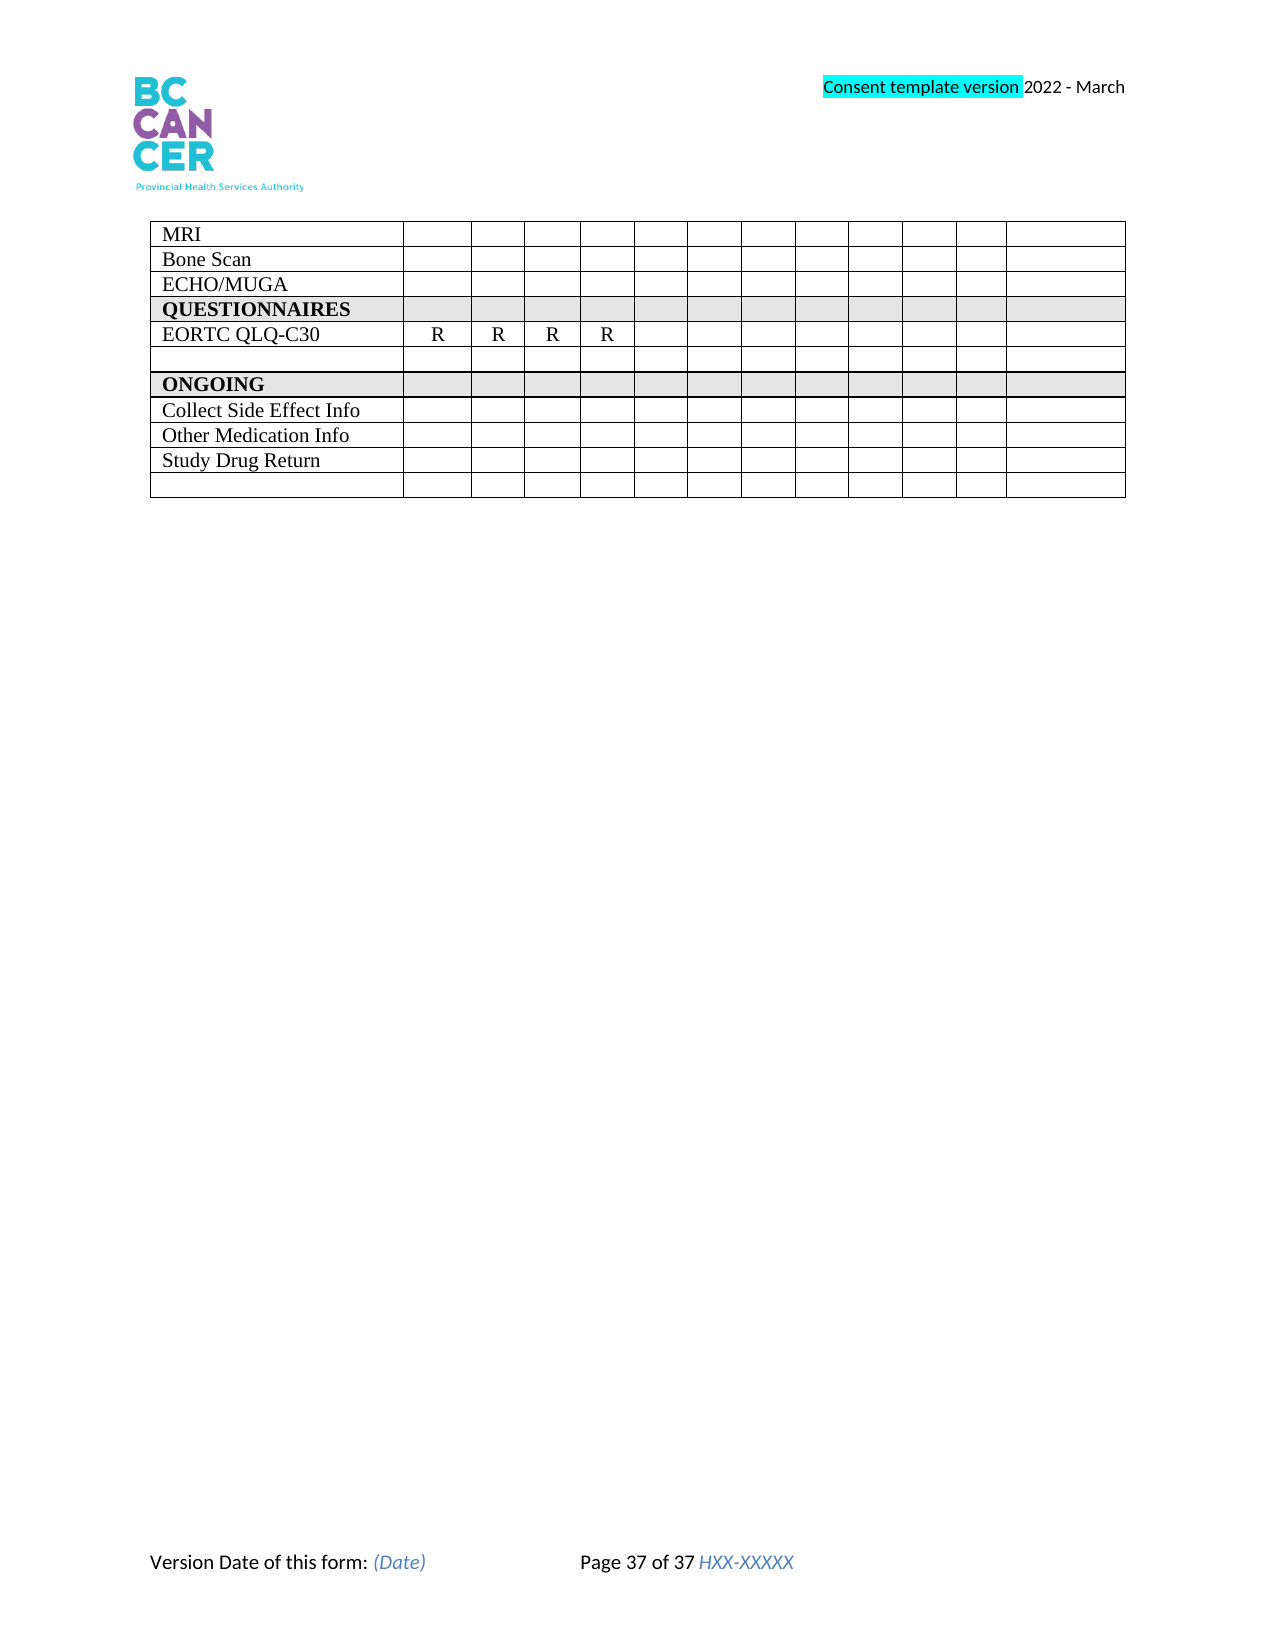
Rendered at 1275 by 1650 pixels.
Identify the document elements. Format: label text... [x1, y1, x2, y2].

table_cell [404, 297, 471, 321]
table_cell [635, 423, 687, 447]
table_cell [1007, 373, 1125, 396]
table_cell [525, 297, 580, 321]
table_cell [472, 473, 524, 497]
table_cell Collect Side Effect Info [151, 398, 403, 422]
table_cell [1007, 347, 1125, 371]
table_cell [581, 473, 634, 497]
table_cell [903, 423, 956, 447]
table_cell [849, 347, 902, 371]
table_cell [1007, 423, 1125, 447]
table_cell [581, 297, 634, 321]
table_cell [1007, 272, 1125, 296]
table_cell [796, 448, 848, 472]
table_cell [525, 272, 580, 296]
table_cell [903, 398, 956, 422]
table_cell [581, 448, 634, 472]
table_cell [1007, 247, 1125, 271]
table_cell [581, 347, 634, 371]
table_cell [581, 373, 634, 396]
table_cell [742, 222, 795, 246]
table_cell [525, 448, 580, 472]
table_cell [472, 398, 524, 422]
table_cell [742, 347, 795, 371]
table_cell [796, 297, 848, 321]
table_cell [1007, 322, 1125, 346]
table_cell Bone Scan [151, 247, 403, 271]
table_cell [472, 247, 524, 271]
table_cell [796, 322, 848, 346]
table_cell [849, 373, 902, 396]
table_cell R [581, 322, 634, 346]
table_cell [742, 448, 795, 472]
table_cell [472, 272, 524, 296]
table_cell [957, 398, 1006, 422]
table_cell Other Medication Info [151, 423, 403, 447]
table_cell [404, 222, 471, 246]
table_cell [849, 423, 902, 447]
table_cell [903, 448, 956, 472]
table_cell [1007, 222, 1125, 246]
table_cell [688, 322, 741, 346]
table_cell [849, 272, 902, 296]
table_cell [688, 247, 741, 271]
table_cell [151, 347, 403, 371]
table_cell [849, 297, 902, 321]
table_cell [796, 247, 848, 271]
table_cell [957, 473, 1006, 497]
table_cell [404, 347, 471, 371]
table_cell [903, 222, 956, 246]
table_cell [404, 373, 471, 396]
table_cell [796, 272, 848, 296]
table_cell [903, 297, 956, 321]
table_cell [742, 423, 795, 447]
table_cell [688, 272, 741, 296]
table_cell [635, 448, 687, 472]
table_cell [742, 297, 795, 321]
table_cell [635, 347, 687, 371]
table_cell [635, 222, 687, 246]
table_cell [525, 222, 580, 246]
table_cell [1007, 297, 1125, 321]
table_cell [581, 222, 634, 246]
table_cell QUESTIONNAIRES [151, 297, 403, 321]
table_cell [688, 347, 741, 371]
table_cell [581, 272, 634, 296]
table_cell [525, 398, 580, 422]
table_cell [849, 473, 902, 497]
table_cell [903, 473, 956, 497]
table_cell [688, 373, 741, 396]
table_cell [742, 247, 795, 271]
table_cell [957, 272, 1006, 296]
table_cell [903, 347, 956, 371]
table_cell R [404, 322, 471, 346]
table_cell [957, 247, 1006, 271]
table_cell R [472, 322, 524, 346]
table_cell [688, 222, 741, 246]
table_cell [525, 247, 580, 271]
table_cell [796, 473, 848, 497]
table_cell [472, 448, 524, 472]
table_cell [957, 347, 1006, 371]
table_cell [472, 373, 524, 396]
table_cell [404, 398, 471, 422]
table_cell [1007, 398, 1125, 422]
table_cell [1007, 448, 1125, 472]
picture [133, 77, 304, 192]
table_cell [581, 398, 634, 422]
table_cell [957, 373, 1006, 396]
table_cell [472, 347, 524, 371]
table_cell [404, 423, 471, 447]
table_cell R [525, 322, 580, 346]
table_cell [903, 322, 956, 346]
table_cell MRI [151, 222, 403, 246]
table_cell [957, 448, 1006, 472]
table_cell [742, 398, 795, 422]
table_cell [688, 448, 741, 472]
table_cell [635, 373, 687, 396]
table_cell [957, 297, 1006, 321]
table_cell [742, 272, 795, 296]
table_cell ECHO/MUGA [151, 272, 403, 296]
table_cell [472, 423, 524, 447]
table_cell [957, 423, 1006, 447]
table_cell [849, 398, 902, 422]
table_cell [957, 322, 1006, 346]
table_cell [635, 272, 687, 296]
table_cell [957, 222, 1006, 246]
table_cell [796, 222, 848, 246]
table_cell Study Drug Return [151, 448, 403, 472]
table_cell [525, 473, 580, 497]
table_cell ONGOING [151, 373, 403, 396]
table_cell [404, 473, 471, 497]
table_cell [581, 247, 634, 271]
table_cell [472, 222, 524, 246]
table_cell [849, 247, 902, 271]
table_cell [472, 297, 524, 321]
table_cell EORTC QLQ-C30 [151, 322, 403, 346]
table_cell [688, 398, 741, 422]
table_cell [525, 347, 580, 371]
table_cell [635, 398, 687, 422]
table_cell [525, 423, 580, 447]
table_cell [796, 423, 848, 447]
table_cell [903, 247, 956, 271]
table_cell [742, 473, 795, 497]
table_cell [151, 473, 403, 497]
table_cell [635, 473, 687, 497]
table_cell [688, 423, 741, 447]
table_cell [796, 398, 848, 422]
table_cell [742, 373, 795, 396]
table_cell [404, 272, 471, 296]
table_cell [796, 373, 848, 396]
table_cell [635, 247, 687, 271]
table_cell [1007, 473, 1125, 497]
table_cell [849, 222, 902, 246]
table_cell [404, 247, 471, 271]
table_cell [849, 448, 902, 472]
table_cell [849, 322, 902, 346]
table_cell [688, 297, 741, 321]
table_cell [903, 272, 956, 296]
table_cell [742, 322, 795, 346]
table_cell [688, 473, 741, 497]
table_cell [525, 373, 580, 396]
table_cell [404, 448, 471, 472]
table_cell [796, 347, 848, 371]
table_cell [903, 373, 956, 396]
table_cell [635, 297, 687, 321]
table_cell [635, 322, 687, 346]
table_cell [581, 423, 634, 447]
